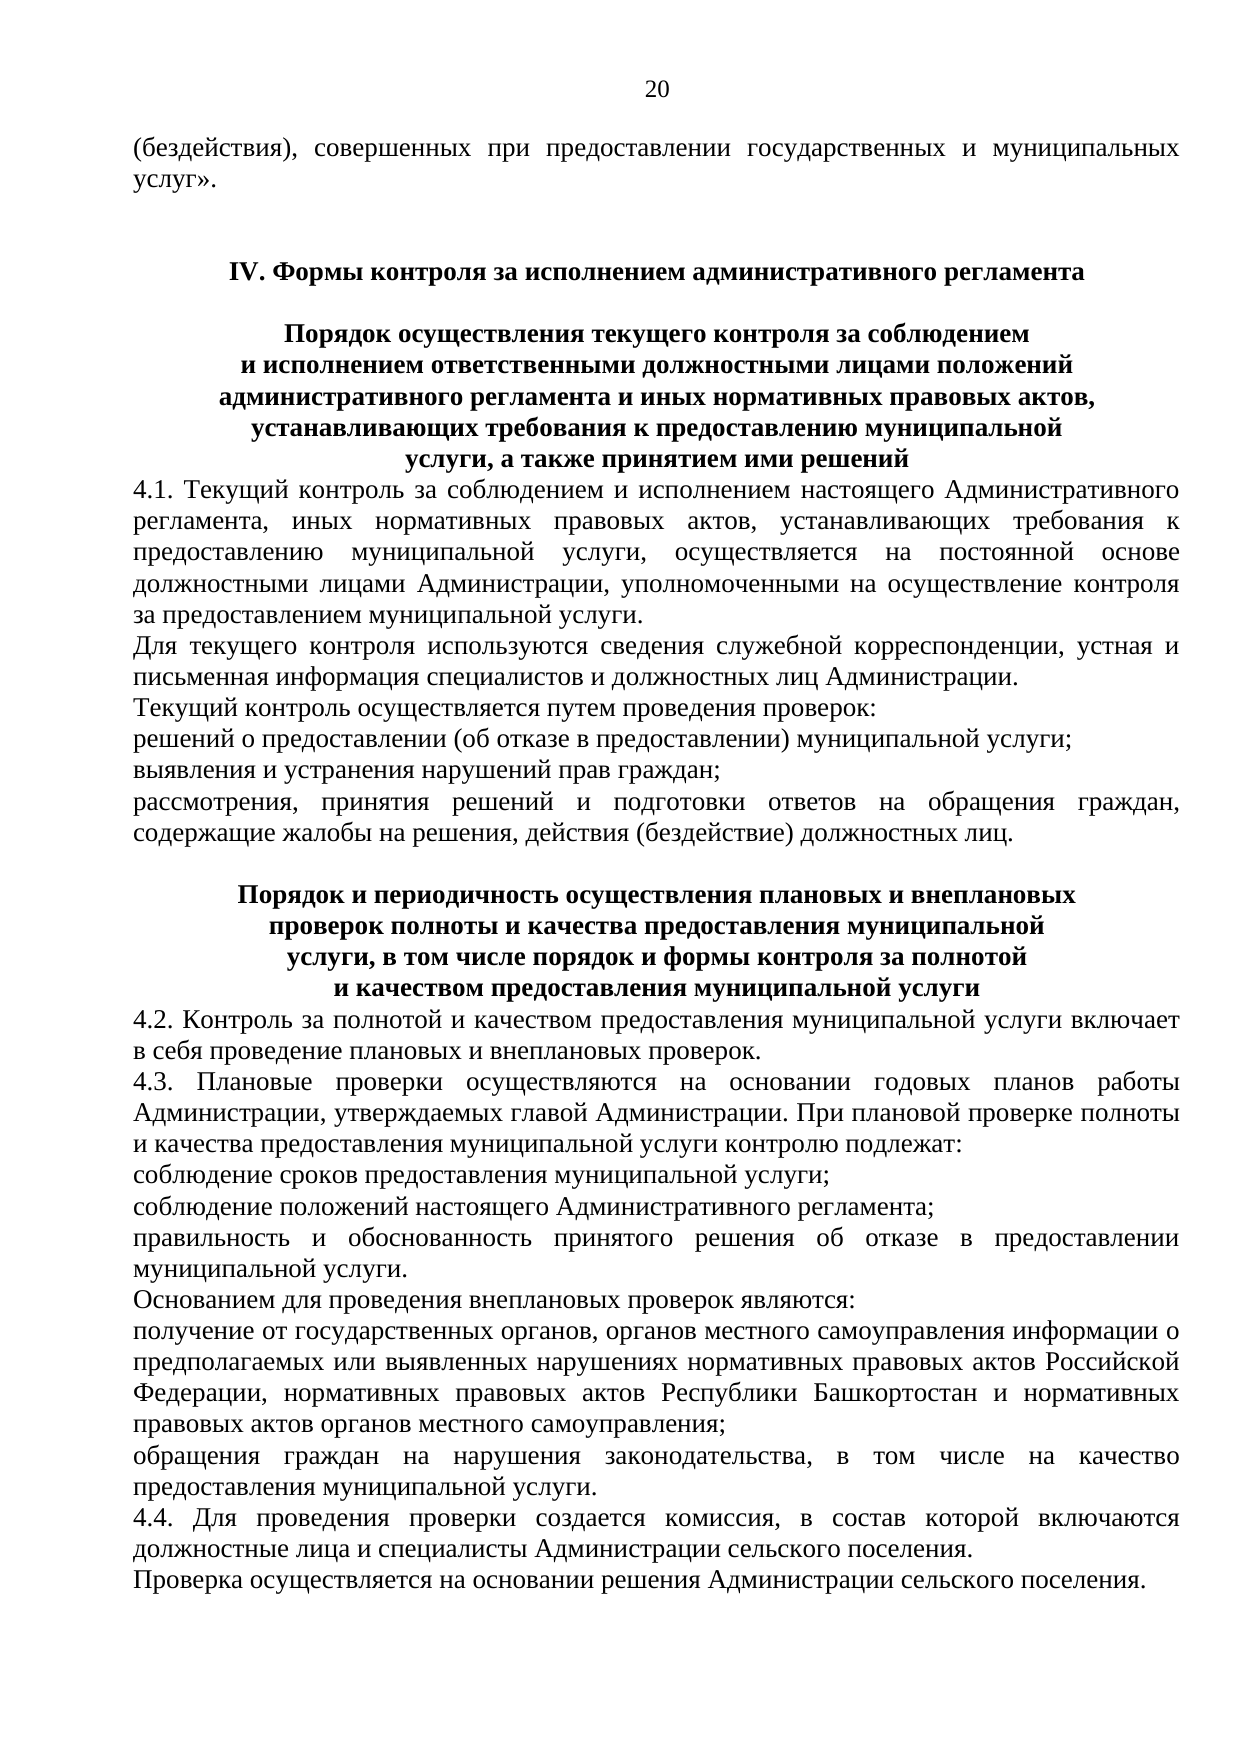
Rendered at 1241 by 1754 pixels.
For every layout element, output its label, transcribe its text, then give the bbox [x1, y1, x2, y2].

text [133, 131, 1181, 193]
text Порядок осуществления текущего контроля за соблюдением [133, 317, 1181, 349]
text соблюдение сроков предоставления муниципальной услуги; [133, 1158, 1181, 1189]
text 4.1. Текущий контроль за соблюдением и исполнением настоящего Административного регламента, иных нормативных правовых актов, устанавливающих требования к предоставлению муниципальной услуги, осуществляется на постоянной основе должностными лицами Администрации, уполномоченными на осуществление контроля за предоставлением муниципальной услуги. [133, 473, 1181, 629]
text решений о предоставлении (об отказе в предоставлении) муниципальной услуги; [133, 722, 1181, 753]
text правильность и обоснованность принятого решения об отказе в предоставлении муниципальной услуги. [133, 1221, 1181, 1283]
text получение от государственных органов, органов местного самоуправления информации о предполагаемых или выявленных нарушениях нормативных правовых актов Российской Федерации, нормативных правовых актов Республики Башкортостан и нормативных правовых актов органов местного самоуправления; [133, 1314, 1181, 1439]
text Основанием для проведения внеплановых проверок являются: [133, 1283, 1181, 1314]
text устанавливающих требования к предоставлению муниципальной [133, 411, 1181, 442]
text рассмотрения, принятия решений и подготовки ответов на обращения граждан, содержащие жалобы на решения, действия (бездействие) должностных лиц. [133, 785, 1181, 847]
text выявления и устранения нарушений прав граждан; [133, 753, 1181, 785]
text 4.4. Для проведения проверки создается комиссия, в состав которой включаются должностные лица и специалисты Администрации сельского поселения. [133, 1501, 1181, 1563]
text обращения граждан на нарушения законодательства, в том числе на качество предоставления муниципальной услуги. [133, 1439, 1181, 1501]
text Проверка осуществляется на основании решения Администрации сельского поселения. [133, 1563, 1181, 1594]
text Для текущего контроля используются сведения служебной корреспонденции, устная и письменная информация специалистов и должностных лиц Администрации. [133, 629, 1181, 691]
text услуги, в том числе порядок и формы контроля за полнотой [133, 940, 1181, 972]
text проверок полноты и качества предоставления муниципальной [133, 909, 1181, 940]
text Текущий контроль осуществляется путем проведения проверок: [133, 691, 1181, 722]
text Порядок и периодичность осуществления плановых и внеплановых [133, 878, 1181, 909]
text соблюдение положений настоящего Административного регламента; [133, 1189, 1181, 1221]
text административного регламента и иных нормативных правовых актов, [133, 380, 1181, 411]
text 4.2. Контроль за полнотой и качеством предоставления муниципальной услуги включает в себя проведение плановых и внеплановых проверок. [133, 1003, 1181, 1065]
text и качеством предоставления муниципальной услуги [133, 972, 1181, 1003]
text услуги, а также принятием ими решений [133, 442, 1181, 473]
text и исполнением ответственными должностными лицами положений [133, 349, 1181, 380]
text 4.3. Плановые проверки осуществляются на основании годовых планов работы Администрации, утверждаемых главой Администрации. При плановой проверке полноты и качества предоставления муниципальной услуги контролю подлежат: [133, 1065, 1181, 1158]
text IV. Формы контроля за исполнением административного регламента [133, 255, 1181, 286]
